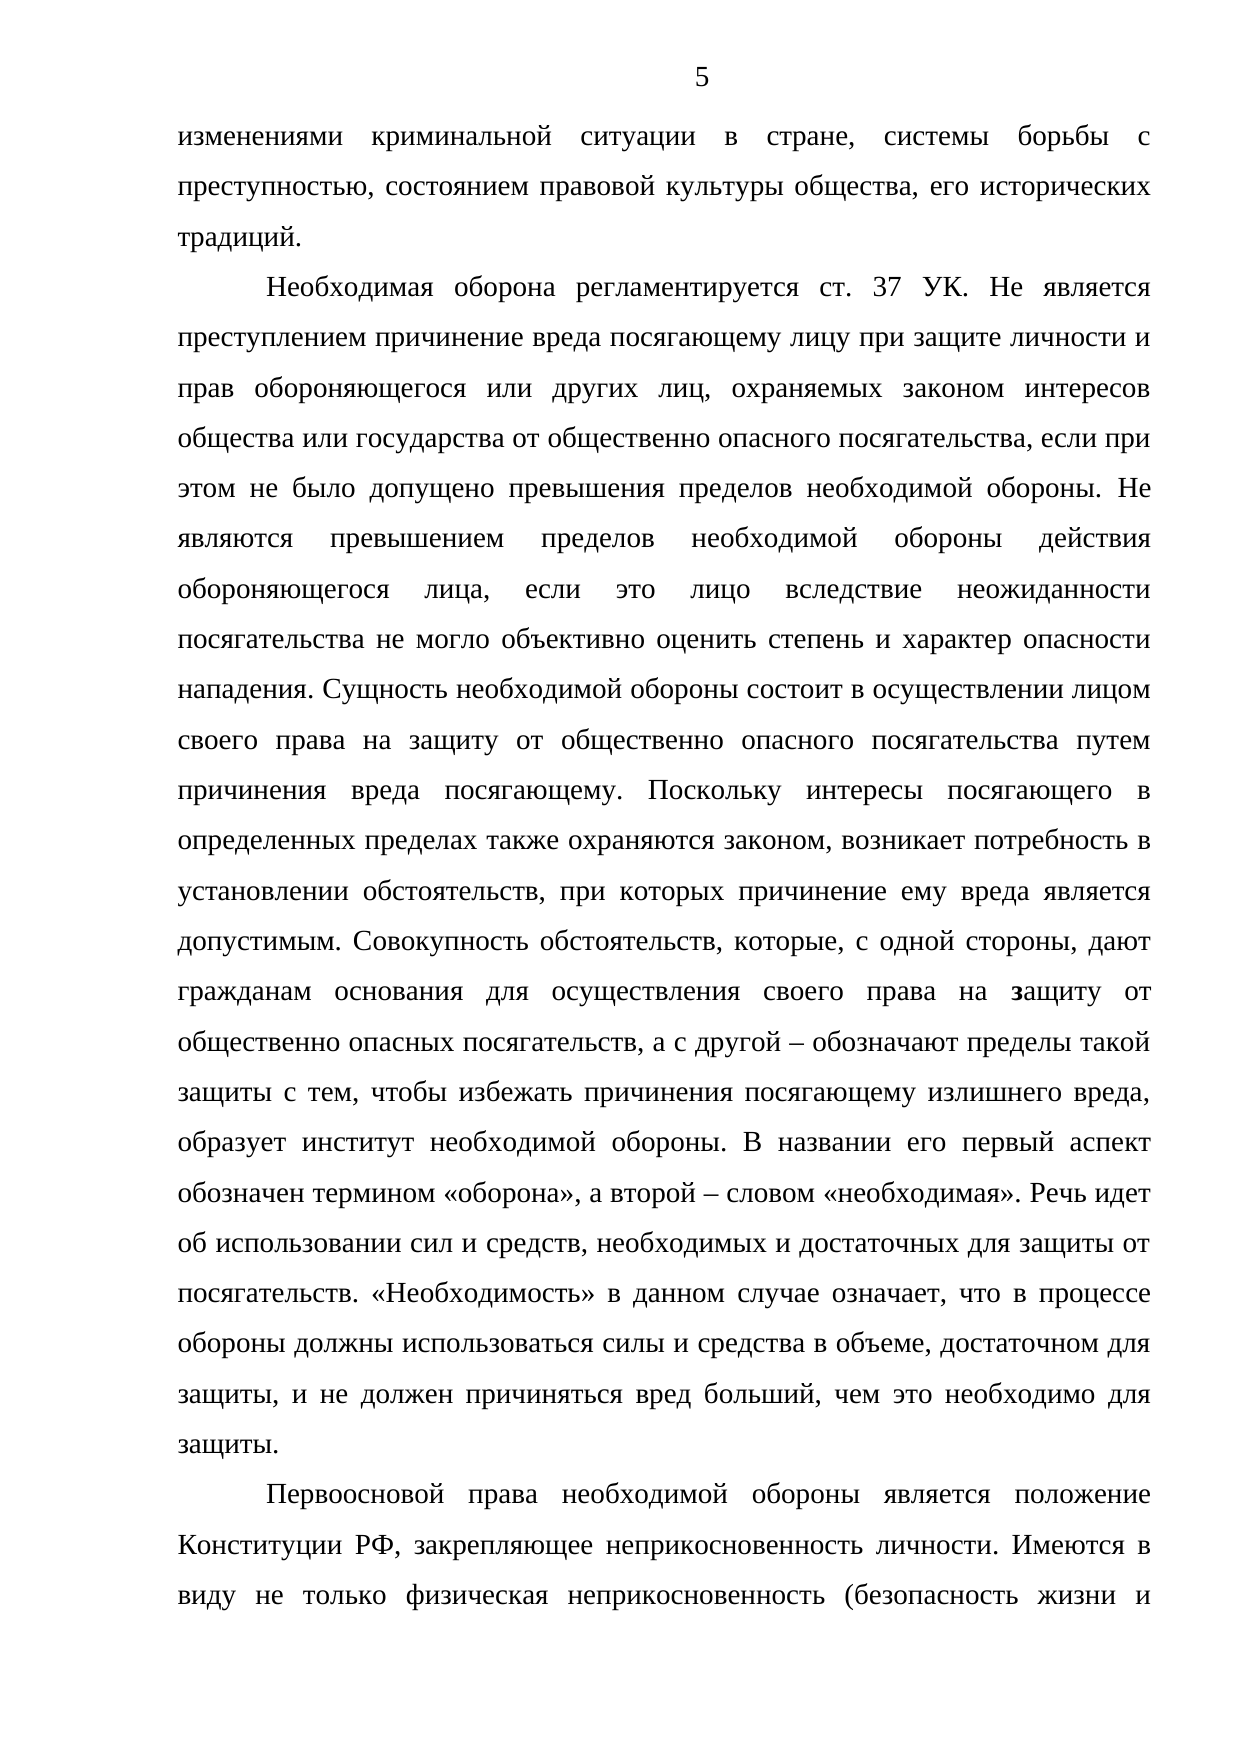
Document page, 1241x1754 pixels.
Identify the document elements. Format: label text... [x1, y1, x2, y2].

text Необходимая оборона регламентируется ст. 37 УК. Не является преступлением причинение вреда посягающему лицу при защите личности и прав обороняющегося или других лиц, охраняемых законом интересов общества или государства от общественно опасного посягательства, если при этом не было допущено превышения пределов необходимой обороны. Не являются превышением пределов необходимой обороны действия обороняющегося лица, если это лицо вследствие неожиданности посягательства не могло объективно оценить степень и характер опасности нападения. Сущность необходимой обороны состоит в осуществлении лицом своего права на защиту от общественно опасного посягательства путем причинения вреда посягающему. Поскольку интересы посягающего в определенных пределах также охраняются законом, возникает потребность в установлении обстоятельств, при которых причинение ему вреда является допустимым. Совокупность обстоятельств, которые, с одной стороны, дают гражданам основания для осуществления своего права на защиту от общественно опасных посягательств, а с другой – обозначают пределы такой защиты с тем, чтобы избежать причинения посягающему излишнего вреда, образует институт необходимой обороны. В названии его первый аспект обозначен термином «оборона», а второй – словом «необходимая». Речь идет об использовании сил и средств, необходимых и достаточных для защиты от посягательств. «Необходимость» в данном случае означает, что в процессе обороны должны использоваться силы и средства в объеме, достаточном для защиты, и не должен причиняться вред больший, чем это необходимо для защиты. [177, 269, 1152, 1460]
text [177, 118, 1152, 252]
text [177, 1477, 1152, 1611]
